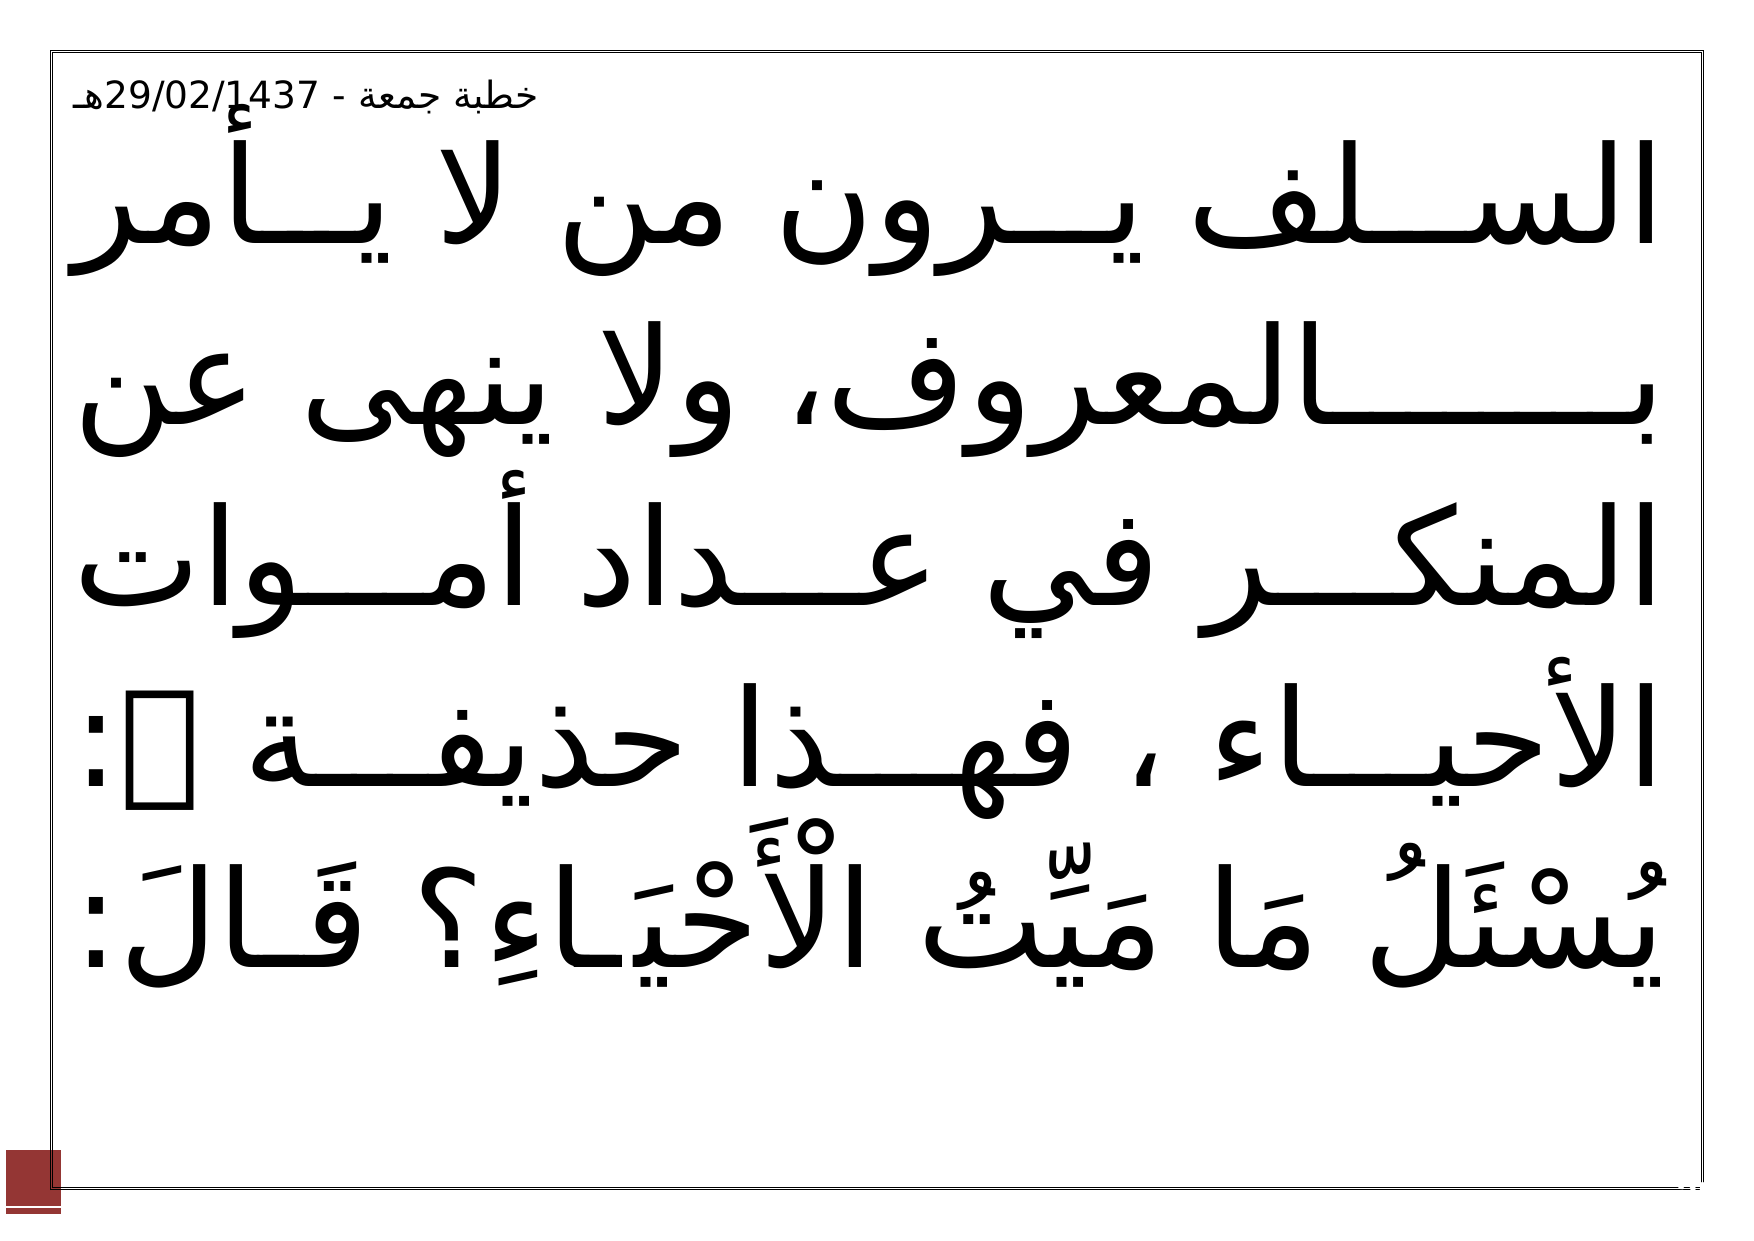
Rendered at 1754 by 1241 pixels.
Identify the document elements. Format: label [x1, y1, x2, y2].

text [74, 117, 1665, 999]
